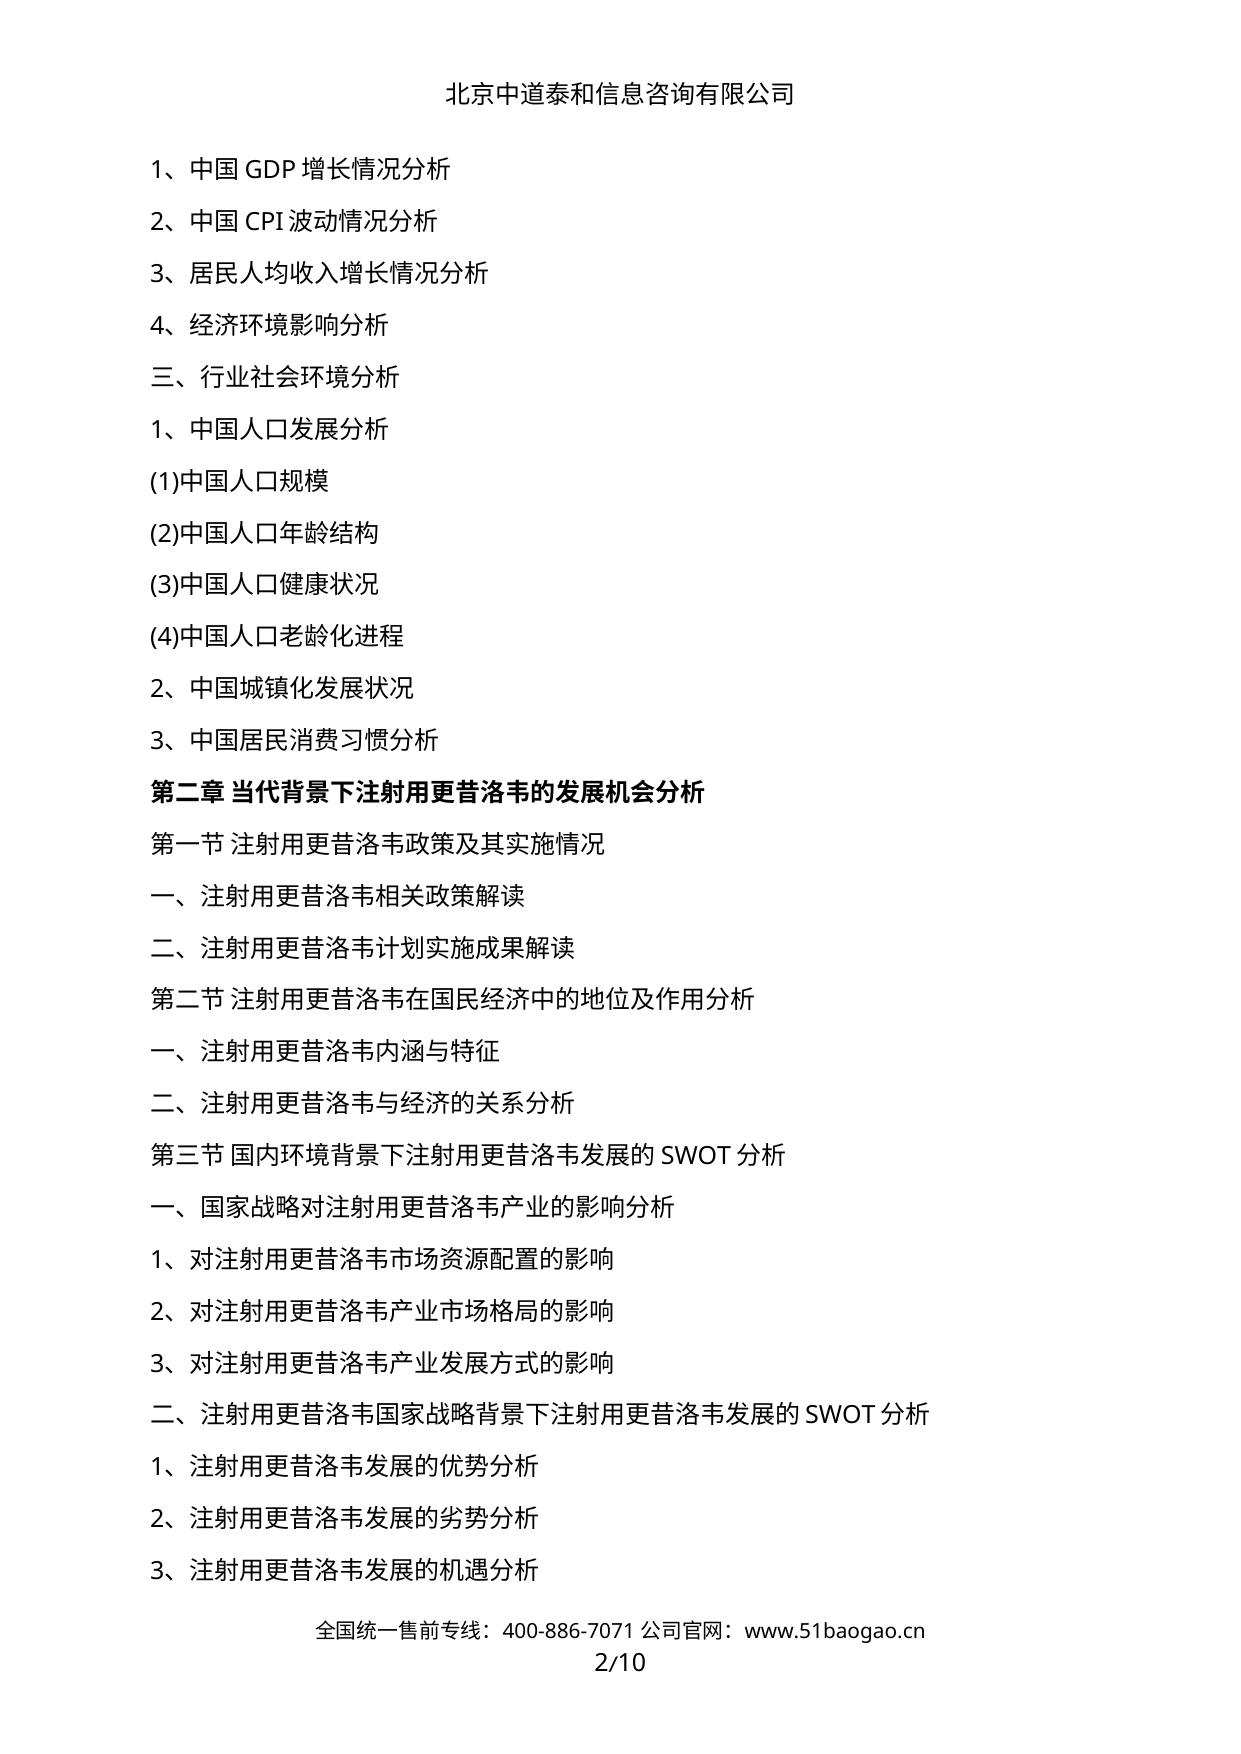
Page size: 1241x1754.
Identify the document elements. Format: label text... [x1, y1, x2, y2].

text 二、注射用更昔洛韦计划实施成果解读 [150, 928, 1090, 964]
text 二、注射用更昔洛韦国家战略背景下注射用更昔洛韦发展的SWOT分析 [150, 1395, 1090, 1431]
text 2、中国城镇化发展状况 [150, 669, 1090, 705]
text 4、经济环境影响分析 [150, 306, 1090, 342]
text (4)中国人口老龄化进程 [150, 617, 1090, 653]
text 第二章 当代背景下注射用更昔洛韦的发展机会分析 [150, 772, 1090, 809]
text 3、居民人均收入增长情况分析 [150, 254, 1090, 290]
text 1、中国人口发展分析 [150, 409, 1090, 446]
text 一、注射用更昔洛韦相关政策解读 [150, 876, 1090, 912]
text (1)中国人口规模 [150, 461, 1090, 497]
text 3、对注射用更昔洛韦产业发展方式的影响 [150, 1343, 1090, 1379]
text (2)中国人口年龄结构 [150, 513, 1090, 549]
text 第一节 注射用更昔洛韦政策及其实施情况 [150, 824, 1090, 861]
text 三、行业社会环境分析 [150, 357, 1090, 394]
text 第三节 国内环境背景下注射用更昔洛韦发展的SWOT分析 [150, 1136, 1090, 1172]
text 第二节 注射用更昔洛韦在国民经济中的地位及作用分析 [150, 980, 1090, 1016]
text 2、对注射用更昔洛韦产业市场格局的影响 [150, 1291, 1090, 1327]
text 二、注射用更昔洛韦与经济的关系分析 [150, 1084, 1090, 1120]
text 1、注射用更昔洛韦发展的优势分析 [150, 1447, 1090, 1483]
text 一、国家战略对注射用更昔洛韦产业的影响分析 [150, 1187, 1090, 1224]
text 1、中国GDP增长情况分析 [150, 150, 1090, 186]
text 1、对注射用更昔洛韦市场资源配置的影响 [150, 1239, 1090, 1276]
text 2、注射用更昔洛韦发展的劣势分析 [150, 1499, 1090, 1535]
text 3、中国居民消费习惯分析 [150, 721, 1090, 757]
text (3)中国人口健康状况 [150, 565, 1090, 601]
text 3、注射用更昔洛韦发展的机遇分析 [150, 1551, 1090, 1587]
text 2、中国CPI波动情况分析 [150, 202, 1090, 238]
text 一、注射用更昔洛韦内涵与特征 [150, 1032, 1090, 1068]
